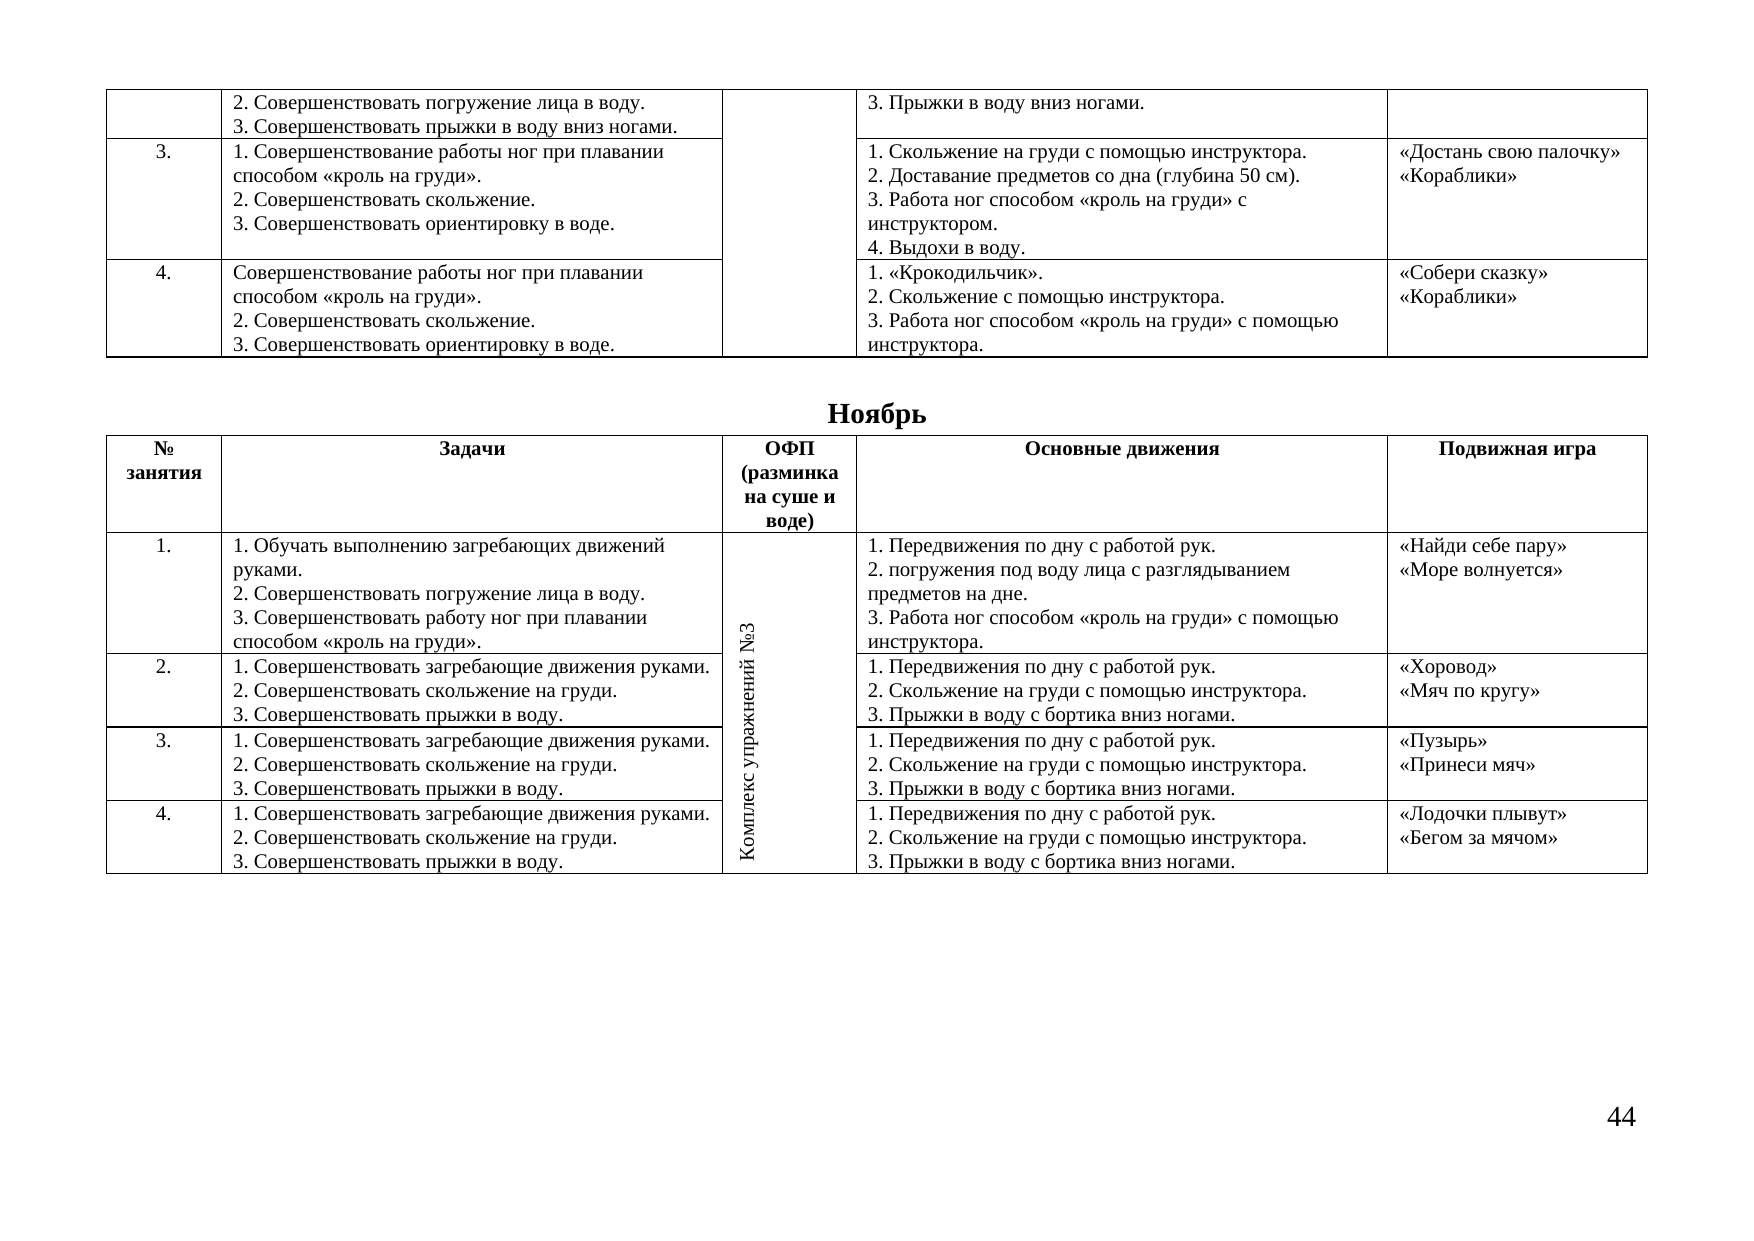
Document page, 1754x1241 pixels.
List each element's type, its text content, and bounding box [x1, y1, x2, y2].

table_cell «Собери сказку» «Кораблики» [1388, 260, 1647, 356]
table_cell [222, 90, 722, 138]
table_cell 1. Передвижения по дну с работой рук. 2. Скольжение на груди с помощью инструктора. 3. Прыжки в воду с бортика вниз ногами. [857, 654, 1387, 726]
table_cell [107, 654, 221, 726]
table_cell «Лодочки плывут» «Бегом за мячом» [1388, 801, 1647, 873]
table_cell «Достань свою палочку» «Кораблики» [1388, 139, 1647, 259]
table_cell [857, 90, 1387, 138]
table_cell [107, 801, 221, 873]
table_cell 1. Совершенствовать загребающие движения руками. 2. Совершенствовать скольжение на груди. 3. Совершенствовать прыжки в воду. [222, 654, 722, 726]
table_cell 1. Передвижения по дну с работой рук. 2. Скольжение на груди с помощью инструктора. 3. Прыжки в воду с бортика вниз ногами. [857, 801, 1387, 873]
table_header Подвижная игра [1388, 436, 1647, 532]
table_cell [107, 260, 221, 356]
text Ноябрь [118, 396, 1636, 429]
table_cell Комплекс упражнений №3 [723, 533, 856, 873]
table_cell 1. Совершенствовать загребающие движения руками. 2. Совершенствовать скольжение на груди. 3. Совершенствовать прыжки в воду. [222, 801, 722, 873]
table_cell 1. Обучать выполнению загребающих движений руками. 2. Совершенствовать погружение лица в воду. 3. Совершенствовать работу ног при плавании способом «кроль на груди». [222, 533, 722, 653]
table_cell 1. Передвижения по дну с работой рук. 2. Скольжение на груди с помощью инструктора. 3. Прыжки в воду с бортика вниз ногами. [857, 728, 1387, 800]
table_header № занятия [107, 436, 221, 532]
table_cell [1388, 90, 1647, 138]
table_cell [107, 139, 221, 259]
table_cell «Найди себе пару» «Море волнуется» [1388, 533, 1647, 653]
table_cell 1. «Крокодильчик». 2. Скольжение с помощью инструктора. 3. Работа ног способом «кроль на груди» с помощью инструктора. [857, 260, 1387, 356]
table_cell «Пузырь» «Принеси мяч» [1388, 728, 1647, 800]
table_cell [107, 533, 221, 653]
table_cell 1. Совершенствование работы ног при плавании способом «кроль на груди». 2. Совершенствовать скольжение. 3. Совершенствовать ориентировку в воде. [222, 139, 722, 259]
table_cell 1. Скольжение на груди с помощью инструктора. 2. Доставание предметов со дна (глубина 50 см). 3. Работа ног способом «кроль на груди» с инструктором. 4. Выдохи в воду. [857, 139, 1387, 259]
table_header Задачи [222, 436, 722, 532]
table_cell 1. Передвижения по дну с работой рук. 2. погружения под воду лица с разглядыванием предметов на дне. 3. Работа ног способом «кроль на груди» с помощью инструктора. [857, 533, 1387, 653]
table_header Основные движения [857, 436, 1387, 532]
table_cell [107, 90, 221, 138]
table_cell «Хоровод» «Мяч по кругу» [1388, 654, 1647, 726]
table_cell 1. Совершенствовать загребающие движения руками. 2. Совершенствовать скольжение на груди. 3. Совершенствовать прыжки в воду. [222, 728, 722, 800]
table_cell [107, 728, 221, 800]
table_cell Совершенствование работы ног при плавании способом «кроль на груди». 2. Совершенствовать скольжение. 3. Совершенствовать ориентировку в воде. [222, 260, 722, 356]
table_header ОФП (разминка на суше и воде) [723, 436, 856, 532]
